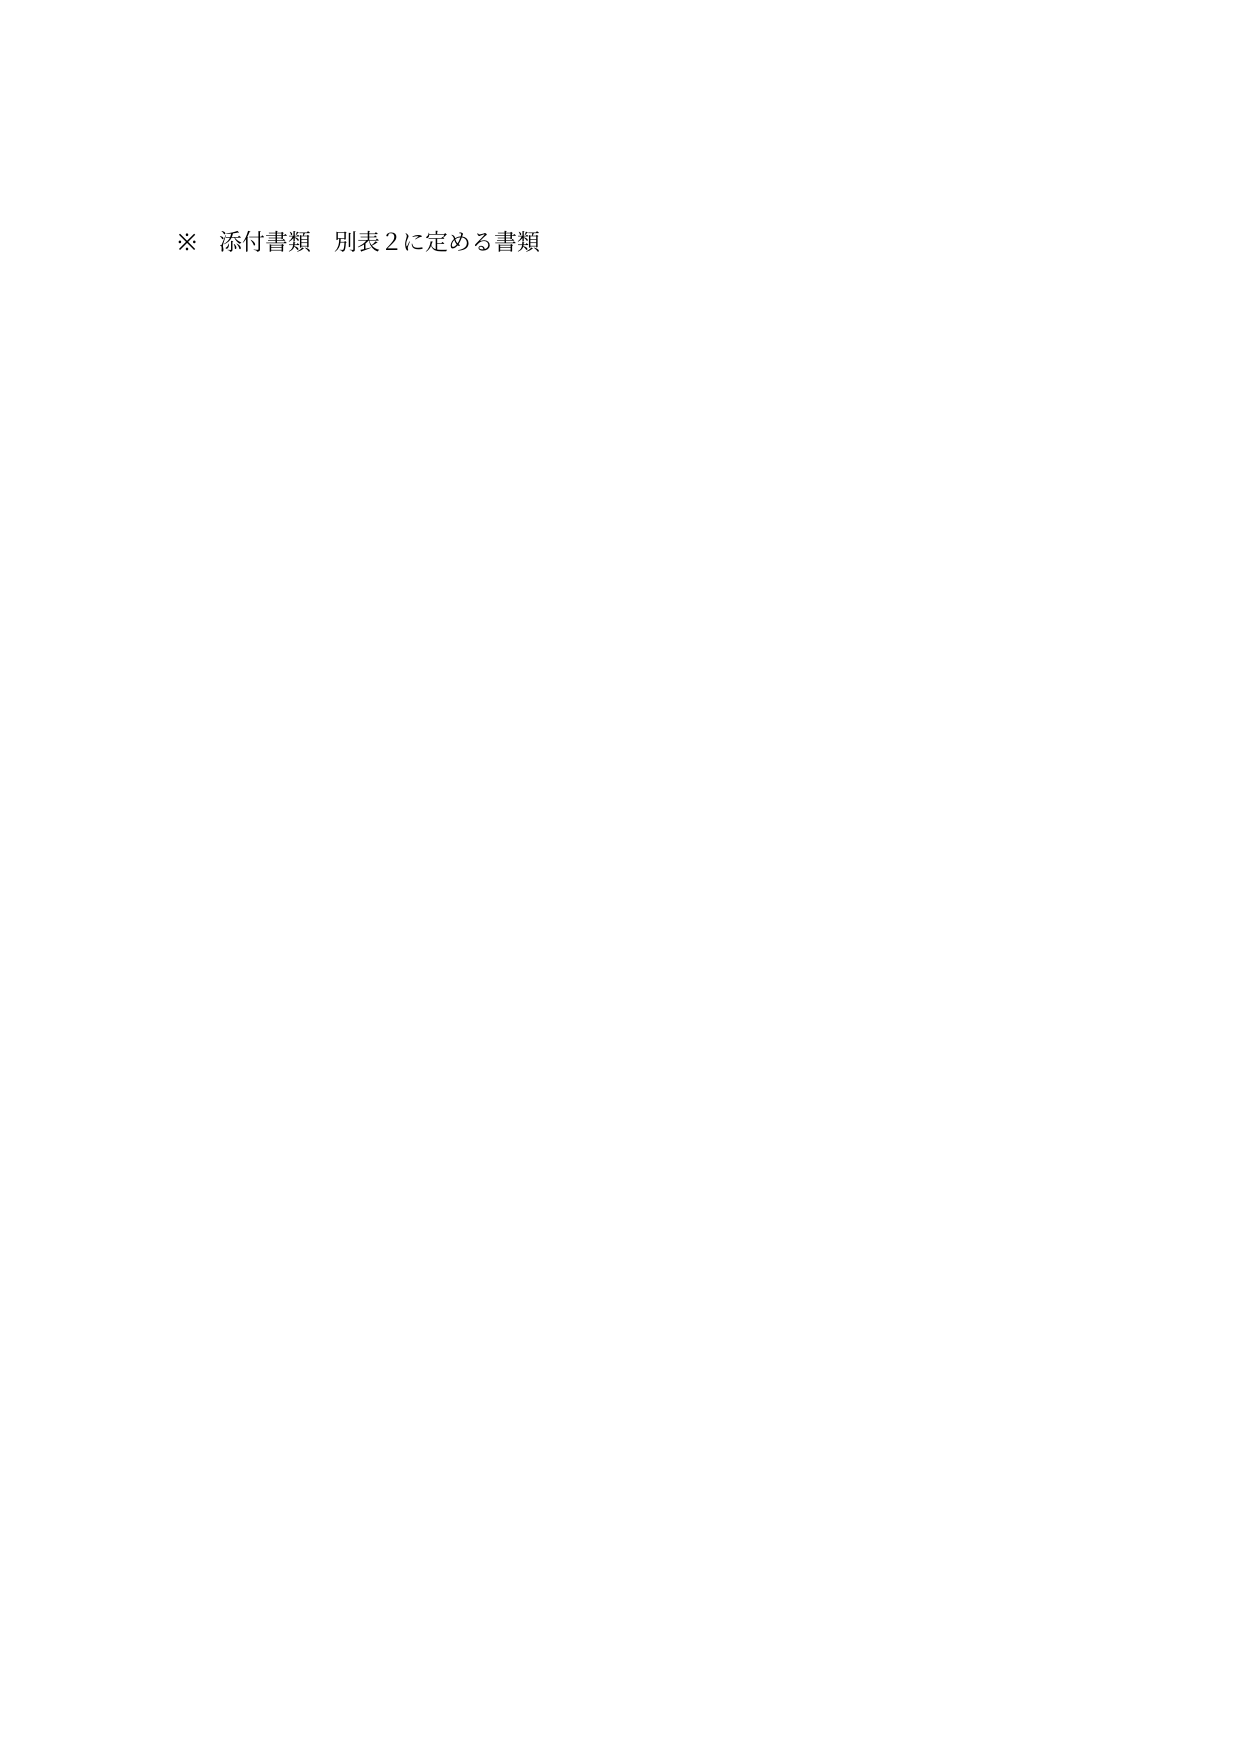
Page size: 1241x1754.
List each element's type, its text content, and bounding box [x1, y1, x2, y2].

text ※ 添付書類 別表２に定める書類 [177, 209, 1063, 272]
